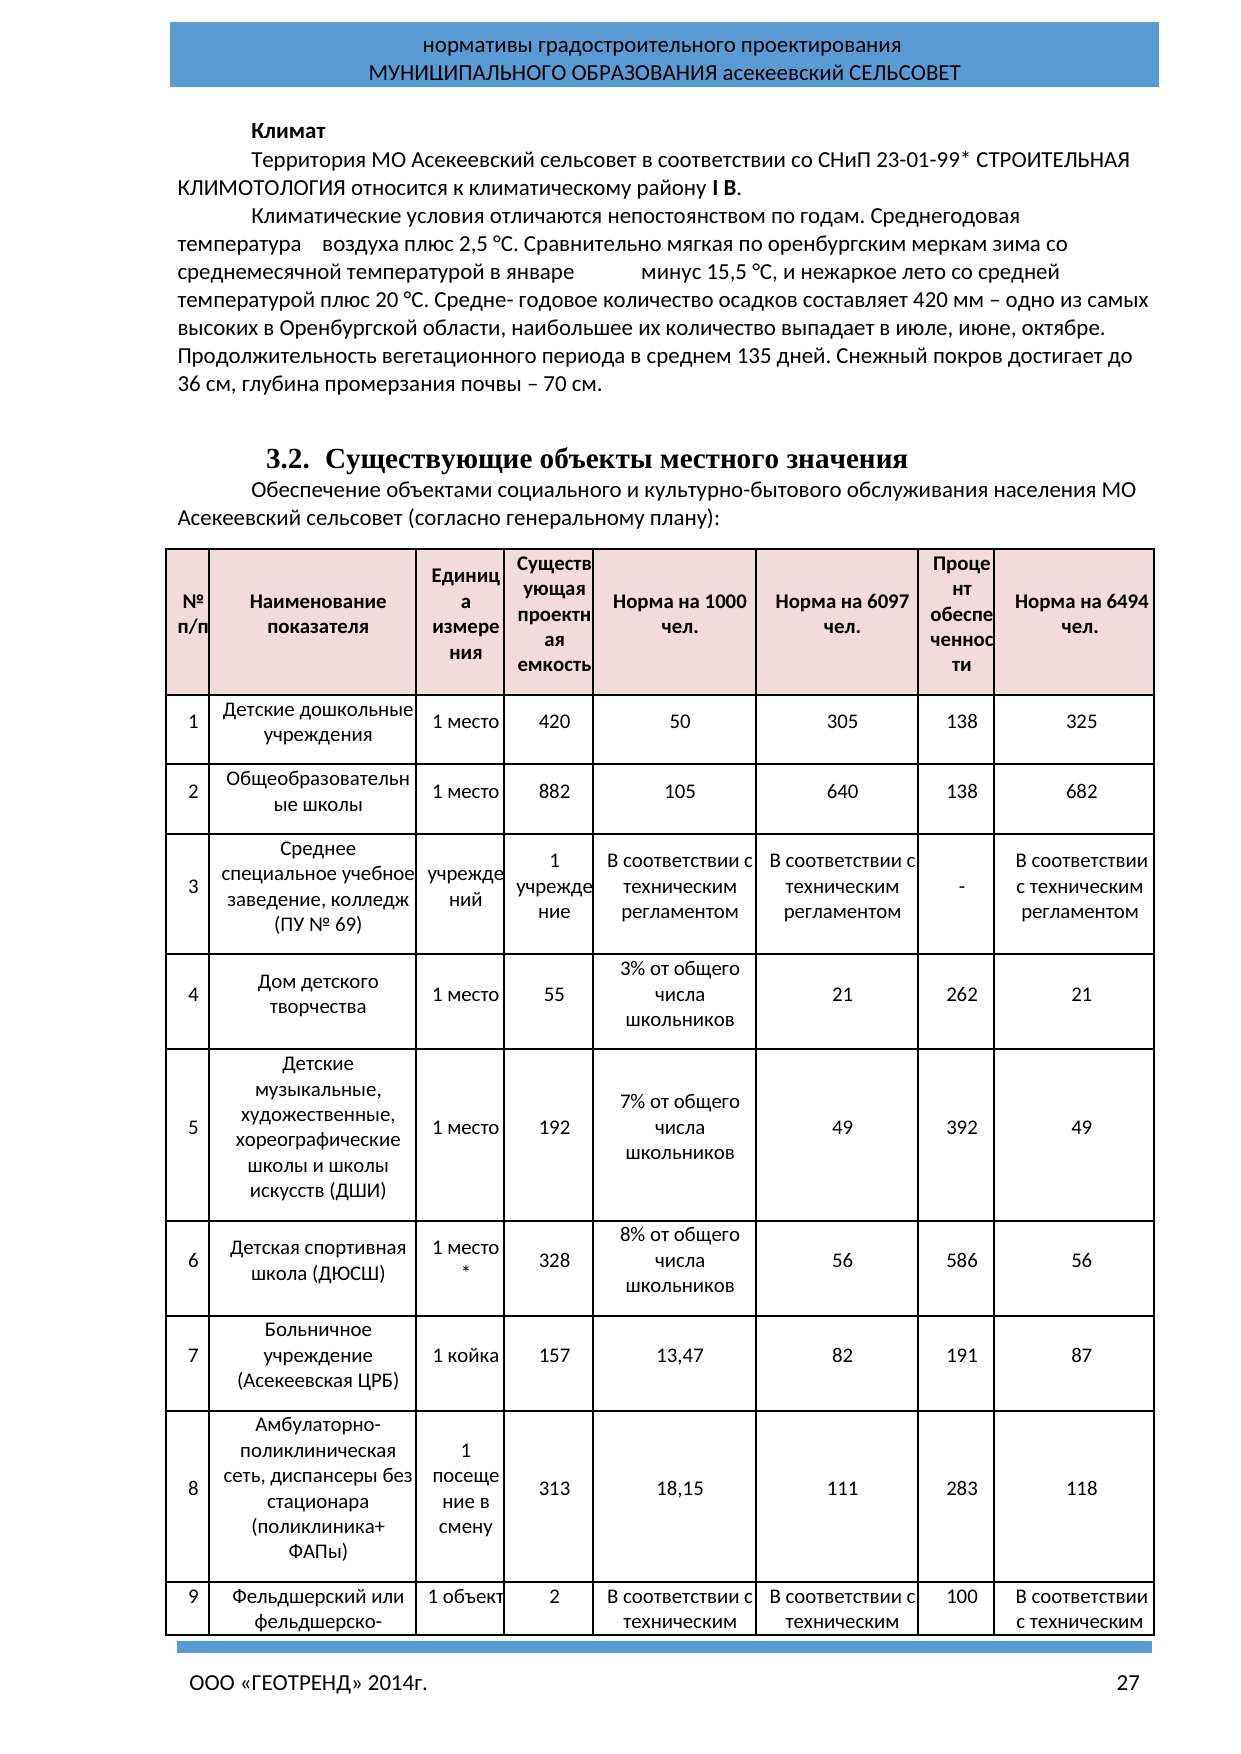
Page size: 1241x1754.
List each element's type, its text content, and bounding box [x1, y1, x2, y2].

table_cell 328 [505, 1222, 592, 1314]
table_cell 305 [757, 696, 917, 763]
table_cell 9 [167, 1583, 208, 1634]
table_cell 87 [995, 1317, 1153, 1409]
table_cell 49 [995, 1050, 1153, 1219]
table_cell 6 [167, 1222, 208, 1314]
table_cell 682 [995, 765, 1153, 833]
table_cell 325 [995, 696, 1153, 763]
table_cell В соответствии с техническим регламентом [995, 835, 1153, 953]
table_cell 1 место [417, 696, 503, 763]
table_cell 1 объект [417, 1583, 503, 1634]
table_cell 2 [167, 765, 208, 833]
table_cell 640 [757, 765, 917, 833]
table_cell 1 [167, 696, 208, 763]
text Обеспечение объектами социального и культурно-бытового обслуживания населения МО Асекеевский сельсовет (согласно генеральному плану): [177, 475, 1152, 531]
table_cell Амбулаторно-поликлиническая сеть, диспансеры без стационара (поликлиника+ ФАПы) [210, 1412, 415, 1581]
table_cell 100 [919, 1583, 993, 1634]
table_header Норма на 6494 чел. [995, 550, 1153, 694]
table_cell Общеобразовательные школы [210, 765, 415, 833]
table_cell 1 учреждение [505, 835, 592, 953]
table_cell - [919, 835, 993, 953]
table_cell 82 [757, 1317, 917, 1409]
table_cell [995, 1583, 1153, 1634]
table_cell 1 место * [417, 1222, 503, 1314]
table_cell 4 [167, 955, 208, 1048]
table_cell 3 [167, 835, 208, 953]
table_cell В соответствии с техническим регламентом [757, 835, 917, 953]
table_cell 191 [919, 1317, 993, 1409]
table_cell 7 [167, 1317, 208, 1409]
table_cell 882 [505, 765, 592, 833]
subtitle Существующие объекты местного значения [266, 442, 1152, 475]
table_cell Больничное учреждение (Асекеевская ЦРБ) [210, 1317, 415, 1409]
table_cell учреждений [417, 835, 503, 953]
table_cell 18,15 [594, 1412, 755, 1581]
table_cell Дом детского творчества [210, 955, 415, 1048]
table_cell 56 [995, 1222, 1153, 1314]
table_cell 111 [757, 1412, 917, 1581]
table_cell 8% от общего числа школьников [594, 1222, 755, 1314]
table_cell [757, 1583, 917, 1634]
table_cell Детские дошкольные учреждения [210, 696, 415, 763]
table_cell В соответствии с техническим регламентом [594, 835, 755, 953]
table_cell 1 койка [417, 1317, 503, 1409]
text Климатические условия отличаются непостоянством по годам. Среднегодовая температура воздуха плюс 2,5 °С. Сравнительно мягкая по оренбургским меркам зима со среднемесячной температурой в январе минус 15,5 °С, и нежаркое лето со средней температурой плюс 20 °С. Средне- годовое количество осадков составляет 420 мм – одно из самых высоких в Оренбургской области, наибольшее их количество выпадает в июле, июне, октябре. Продолжительность вегетационного периода в среднем 135 дней. Снежный покров достигает до 36 см, глубина промерзания почвы – 70 см. [177, 201, 1152, 397]
table_header Норма на 6097 чел. [757, 550, 917, 694]
table_cell 1 место [417, 955, 503, 1048]
text Климат [177, 117, 1152, 145]
table_cell Детская спортивная школа (ДЮСШ) [210, 1222, 415, 1314]
text Территория МО Асекеевский сельсовет в соответствии со СНиП 23-01-99* СТРОИТЕЛЬНАЯ КЛИМОТОЛОГИЯ относится к климатическому району I В. [177, 145, 1152, 201]
table_cell 1 место [417, 765, 503, 833]
table_cell 56 [757, 1222, 917, 1314]
table_cell 49 [757, 1050, 917, 1219]
table_cell 5 [167, 1050, 208, 1219]
table_cell 138 [919, 696, 993, 763]
table_cell 262 [919, 955, 993, 1048]
table_cell 7% от общего числа школьников [594, 1050, 755, 1219]
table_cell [594, 1583, 755, 1634]
table_cell 55 [505, 955, 592, 1048]
table_cell 313 [505, 1412, 592, 1581]
table_cell 2 [505, 1583, 592, 1634]
table_cell 118 [995, 1412, 1153, 1581]
table_cell 8 [167, 1412, 208, 1581]
table_cell 50 [594, 696, 755, 763]
table_cell 1 посещение в смену [417, 1412, 503, 1581]
table_header № п/п [167, 550, 208, 694]
table_cell 138 [919, 765, 993, 833]
table_cell 21 [757, 955, 917, 1048]
table_header Наименование показателя [210, 550, 415, 694]
table_cell 420 [505, 696, 592, 763]
table_header Норма на 1000 чел. [594, 550, 755, 694]
table_cell 3% от общего числа школьников [594, 955, 755, 1048]
table_cell 586 [919, 1222, 993, 1314]
table_header Процент обеспеченности [919, 550, 993, 694]
table_cell 157 [505, 1317, 592, 1409]
table_cell 1 место [417, 1050, 503, 1219]
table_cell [210, 1583, 415, 1634]
table_cell 21 [995, 955, 1153, 1048]
table_cell 105 [594, 765, 755, 833]
table_cell 392 [919, 1050, 993, 1219]
table_cell Детские музыкальные, художественные, хореографические школы и школы искусств (ДШИ) [210, 1050, 415, 1219]
table_cell Среднее специальное учебное заведение, колледж (ПУ № 69) [210, 835, 415, 953]
table_cell 283 [919, 1412, 993, 1581]
table_cell 13,47 [594, 1317, 755, 1409]
table_header Единица измерения [417, 550, 503, 694]
table_cell 192 [505, 1050, 592, 1219]
table_header Существующая проектная емкость [505, 550, 592, 694]
